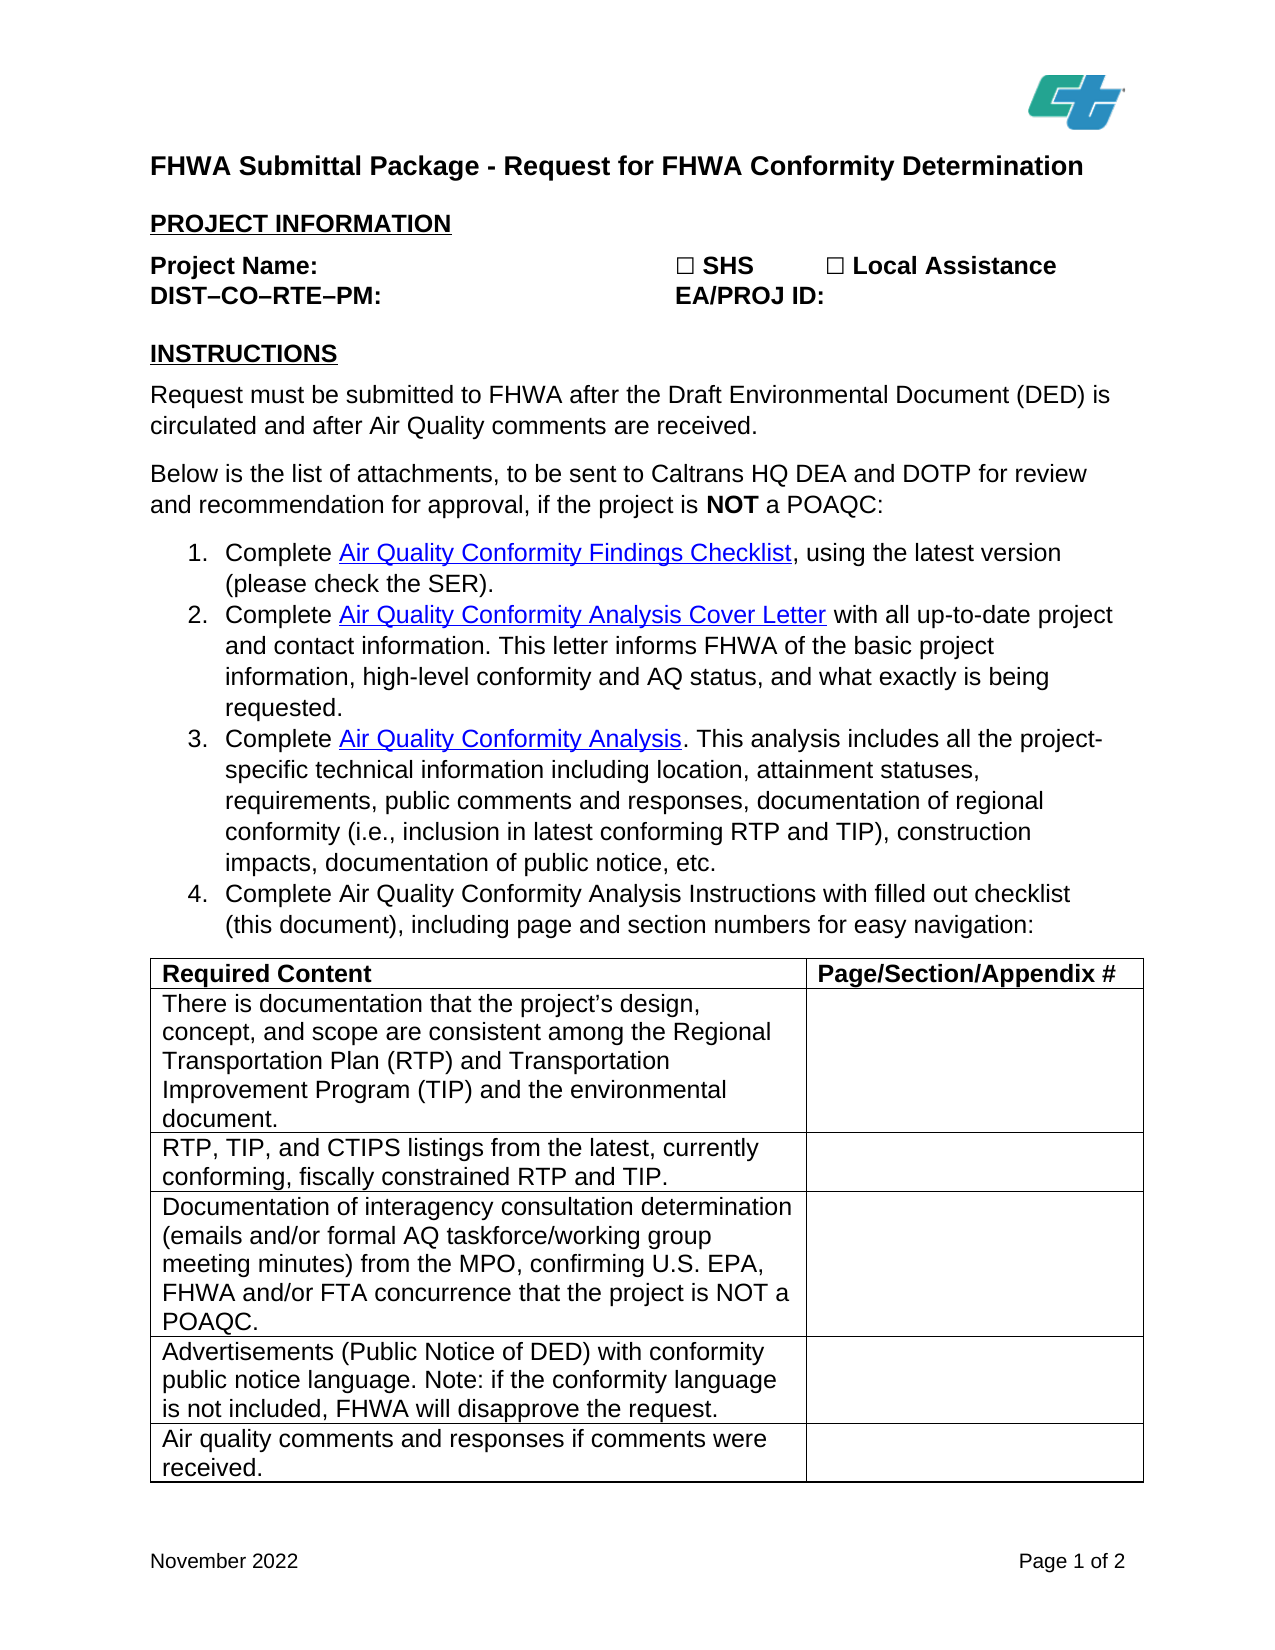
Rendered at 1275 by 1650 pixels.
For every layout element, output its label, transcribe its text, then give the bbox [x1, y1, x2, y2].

list Complete Air Quality Conformity Analysis. This analysis includes all the project-specific technical information including location, attainment statuses, requirements, public comments and responses, documentation of regional conformity (i.e., inclusion in latest conforming RTP and TIP), construction impacts, documentation of public notice, etc. [187, 724, 1125, 877]
text DIST–CO–RTE–PM: EA/PROJ ID: [150, 281, 1125, 310]
list Complete Air Quality Conformity Findings Checklist, using the latest version (please check the SER). [187, 537, 1125, 597]
picture [1027, 75, 1125, 131]
table_cell [807, 1133, 1143, 1191]
text Below is the list of attachments, to be sent to Caltrans HQ DEA and DOTP for review and recommendation for approval, if the project is NOT a POAQC: [150, 459, 1125, 518]
table_cell [807, 989, 1143, 1132]
table_cell [807, 1424, 1143, 1481]
subtitle PROJECT INFORMATION [150, 209, 1125, 237]
table_header Required Content [151, 959, 806, 987]
list Complete Air Quality Conformity Analysis Instructions with filled out checklist (this document), including page and section numbers for easy navigation: [187, 879, 1125, 939]
title FHWA Submittal Package - Request for FHWA Conformity Determination [150, 150, 1125, 181]
table_cell Documentation of interagency consultation determination (emails and/or formal AQ taskforce/working group meeting minutes) from the MPO, confirming U.S. EPA, FHWA and/or FTA concurrence that the project is NOT a POAQC. [151, 1192, 806, 1336]
table_cell RTP, TIP, and CTIPS listings from the latest, currently conforming, fiscally constrained RTP and TIP. [151, 1133, 806, 1191]
table_cell Air quality comments and responses if comments were received. [151, 1424, 806, 1481]
table_cell Advertisements (Public Notice of DED) with conformity public notice language. Note: if the conformity language is not included, FHWA will disapprove the request. [151, 1337, 806, 1423]
text Project Name: SHS Local Assistance [150, 250, 1125, 281]
table_header Page/Section/Appendix # [807, 959, 1143, 987]
table_cell [807, 1337, 1143, 1423]
table_cell [807, 1192, 1143, 1336]
subtitle INSTRUCTIONS [150, 339, 1125, 367]
list Complete Air Quality Conformity Analysis Cover Letter with all up-to-date project and contact information. This letter informs FHWA of the basic project information, high-level conformity and AQ status, and what exactly is being requested. [187, 599, 1125, 721]
table_cell There is documentation that the project’s design, concept, and scope are consistent among the Regional Transportation Plan (RTP) and Transportation Improvement Program (TIP) and the environmental document. [151, 989, 806, 1132]
text Request must be submitted to FHWA after the Draft Environmental Document (DED) is circulated and after Air Quality comments are received. [150, 380, 1125, 440]
